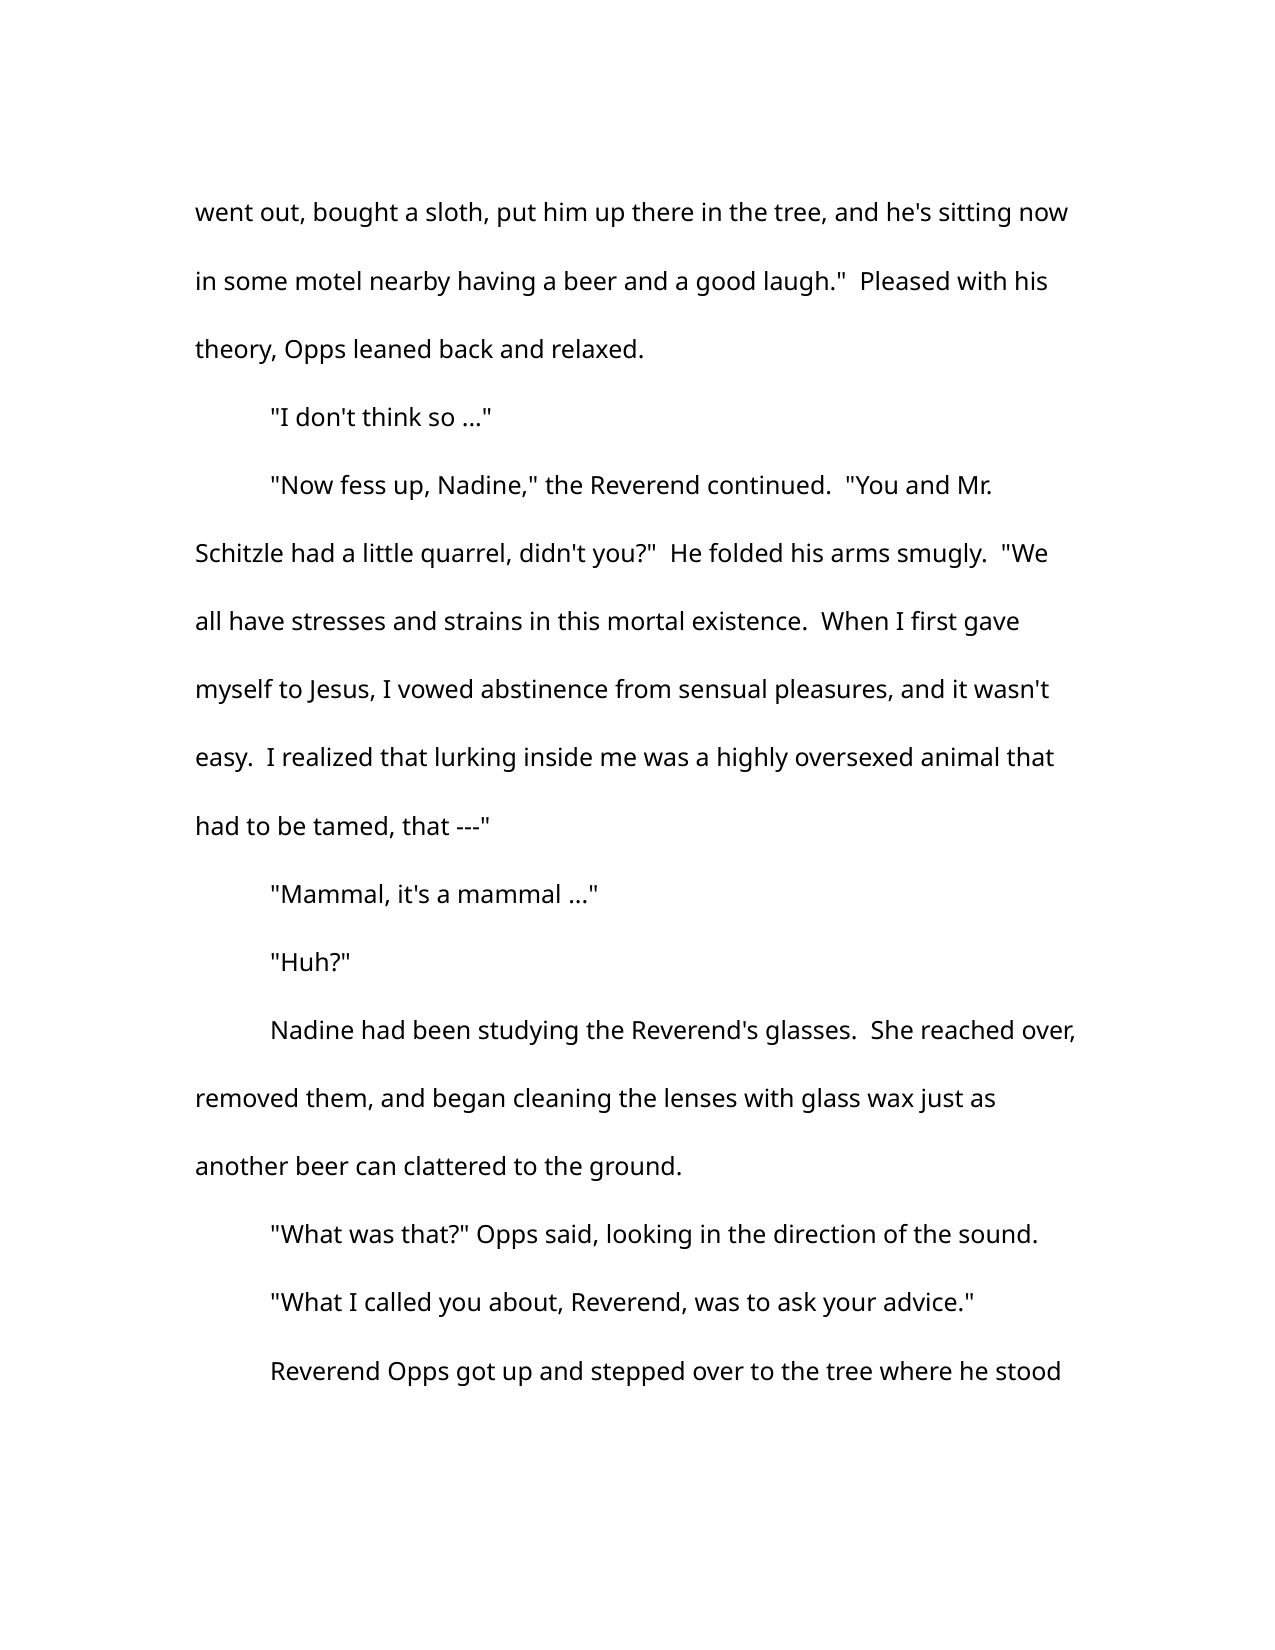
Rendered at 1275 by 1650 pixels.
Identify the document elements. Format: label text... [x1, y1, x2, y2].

text "Mammal, it's a mammal ..." [195, 876, 1080, 910]
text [195, 195, 1080, 365]
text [195, 1353, 1080, 1387]
text Nadine had been studying the Reverend's glasses. She reached over, removed them, and began cleaning the lenses with glass wax just as another beer can clattered to the ground. [195, 1012, 1080, 1183]
text "Huh?" [195, 944, 1080, 978]
text "Now fess up, Nadine," the Reverend continued. "You and Mr. Schitzle had a little quarrel, didn't you?" He folded his arms smugly. "We all have stresses and strains in this mortal existence. When I first gave myself to Jesus, I vowed abstinence from sensual pleasures, and it wasn't easy. I realized that lurking inside me was a highly oversexed animal that had to be tamed, that ---" [195, 467, 1080, 842]
text "What I called you about, Reverend, was to ask your advice." [195, 1285, 1080, 1319]
text "I don't think so ..." [195, 399, 1080, 433]
text "What was that?" Opps said, looking in the direction of the sound. [195, 1217, 1080, 1251]
